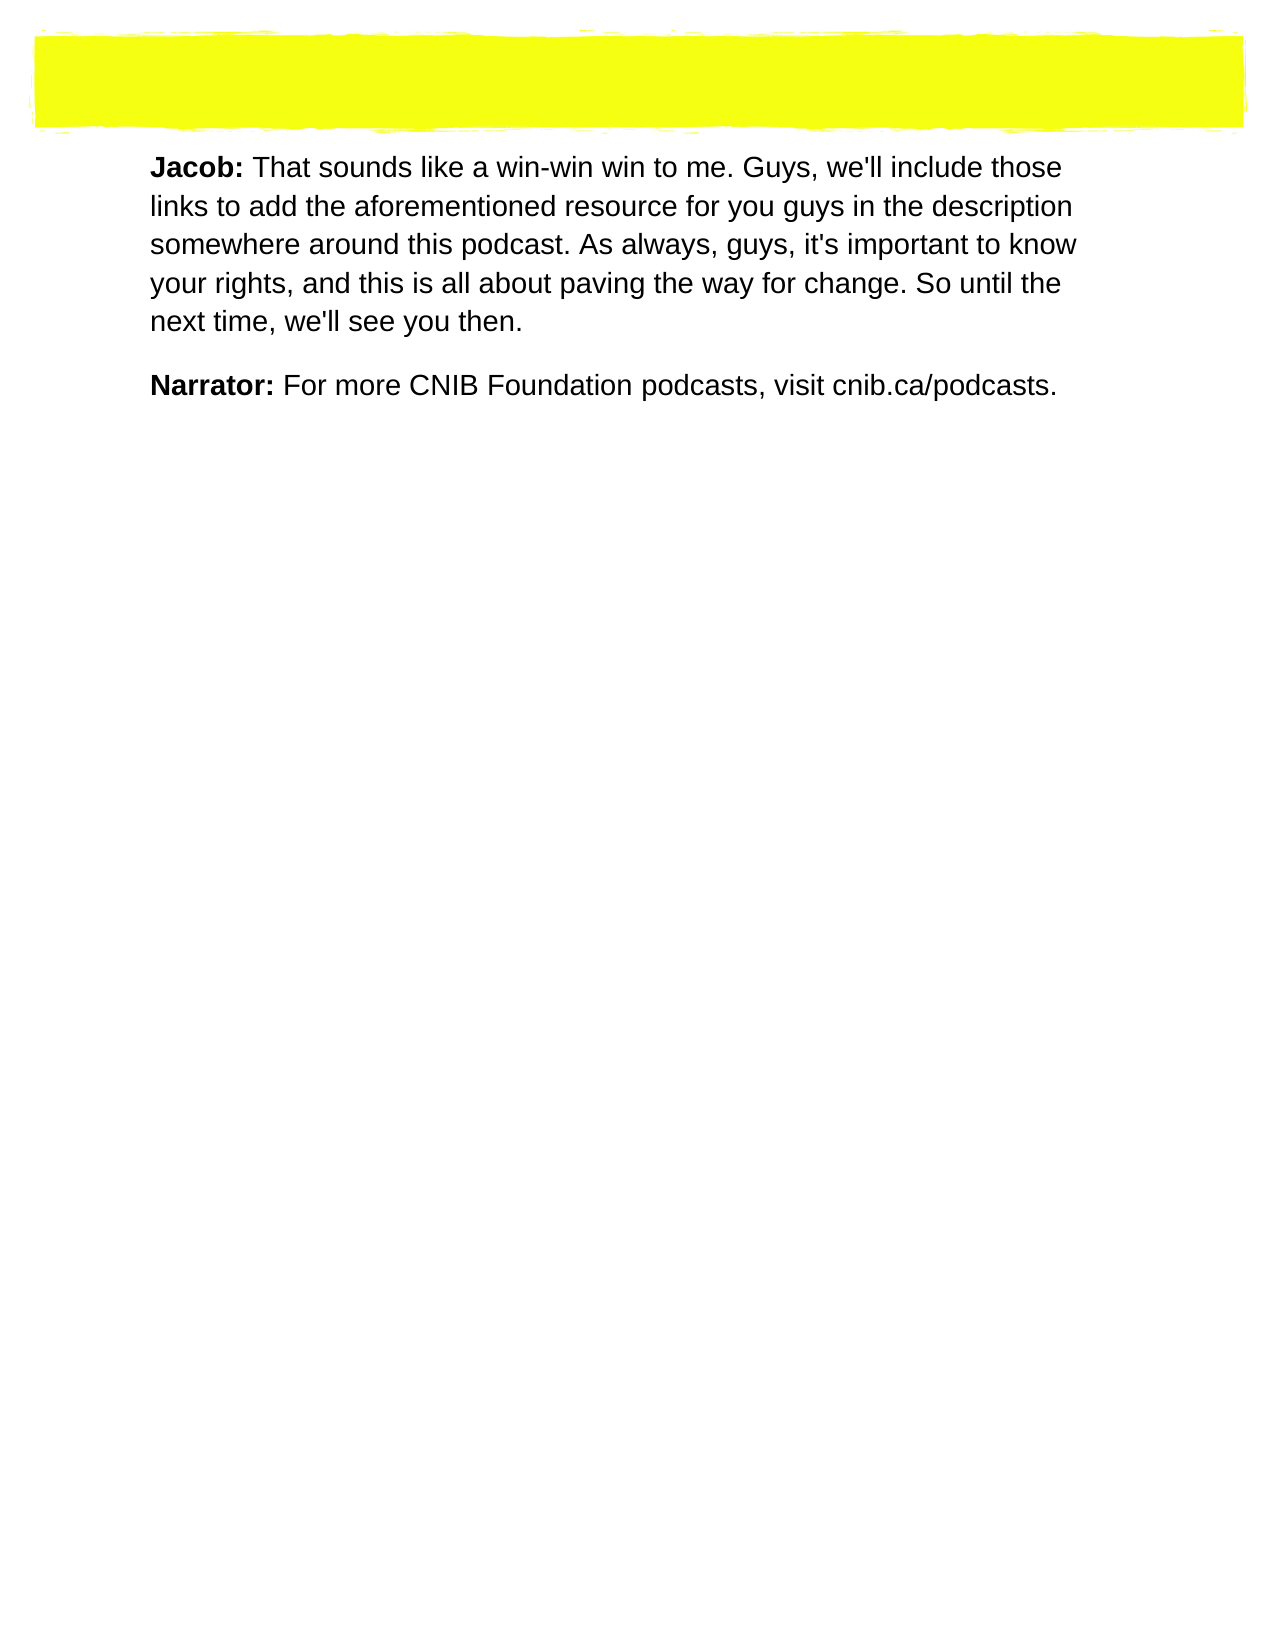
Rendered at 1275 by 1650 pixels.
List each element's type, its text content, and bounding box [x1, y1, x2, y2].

text Jacob: That sounds like a win-win win to me. Guys, we'll include those links to add the aforementioned resource for you guys in the description somewhere around this podcast. As always, guys, it's important to know your rights, and this is all about paving the way for change. So until the next time, we'll see you then. [150, 150, 1125, 338]
picture [28, 28, 1250, 135]
text Narrator: For more CNIB Foundation podcasts, visit cnib.ca/podcasts. [150, 368, 1125, 401]
